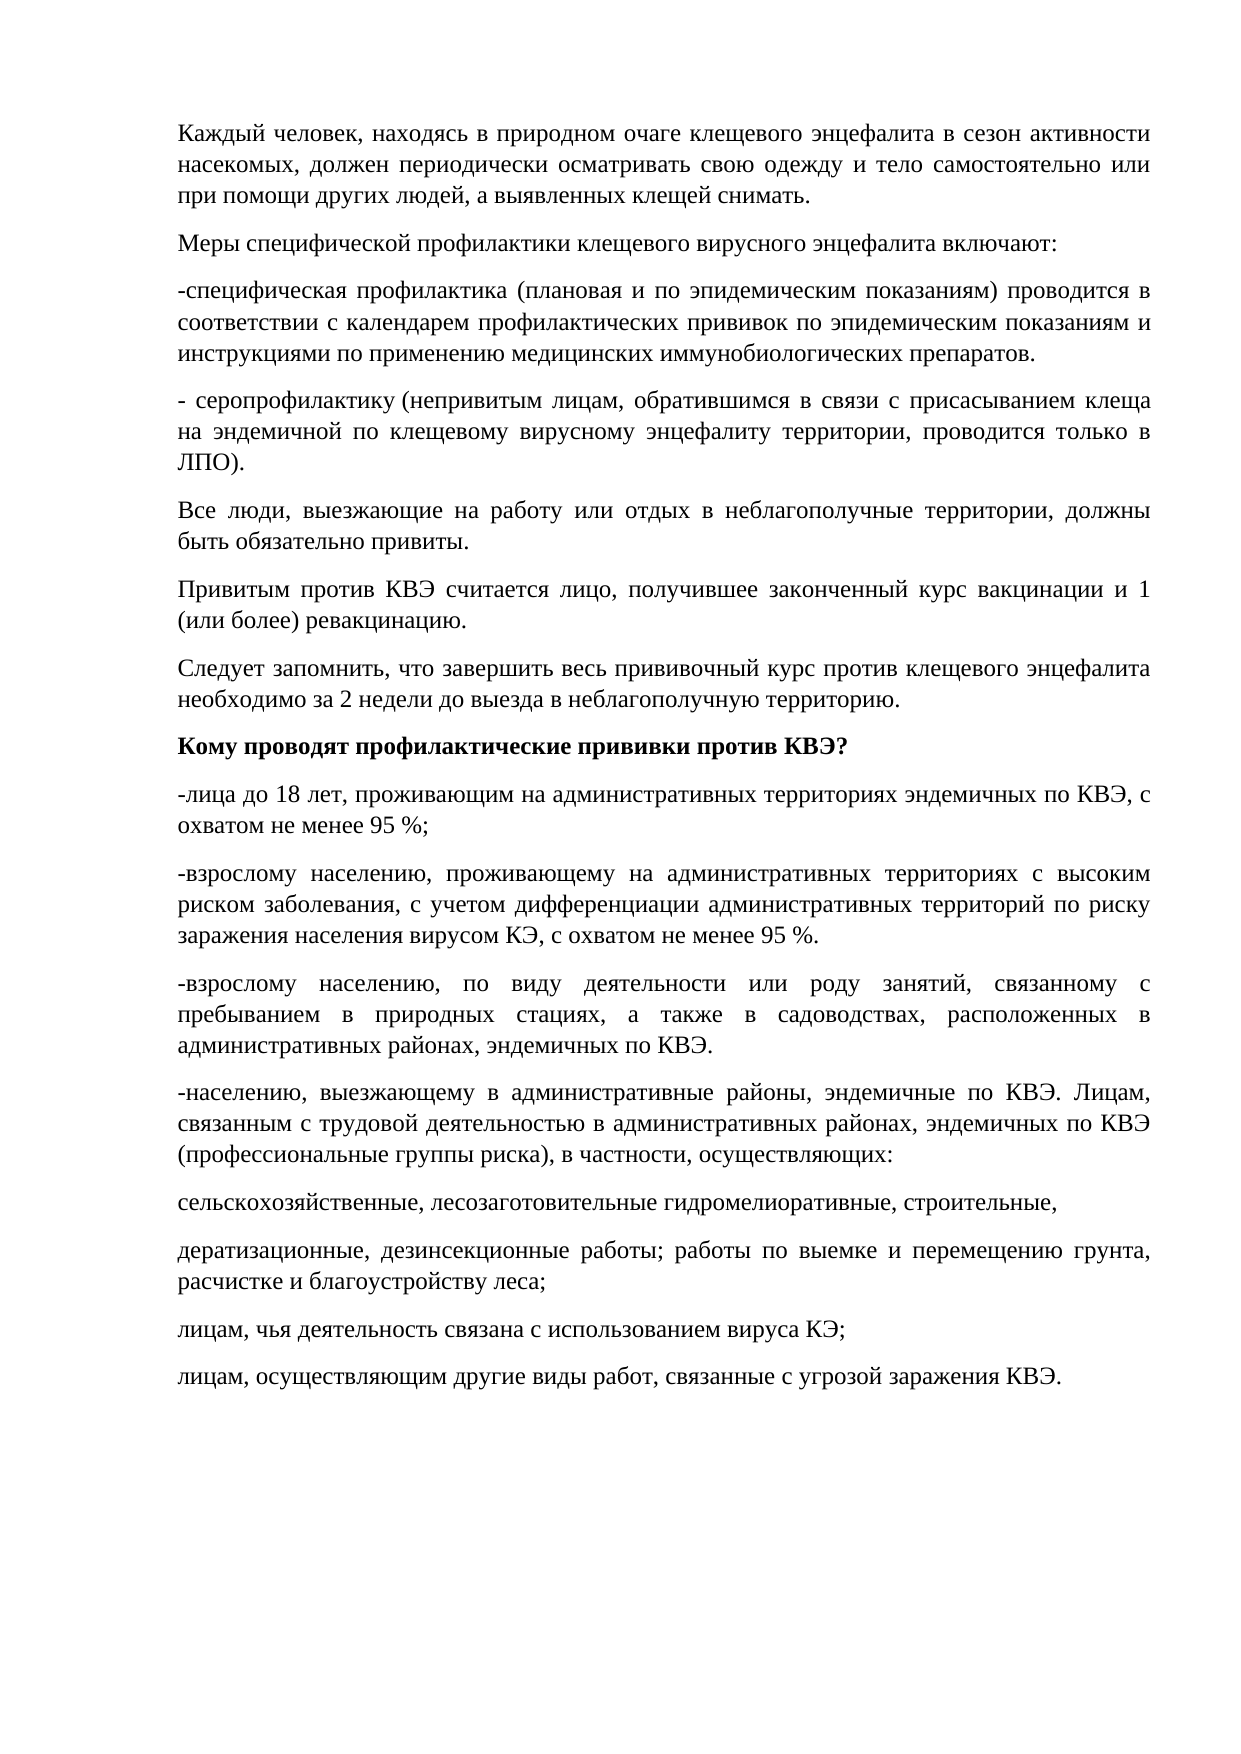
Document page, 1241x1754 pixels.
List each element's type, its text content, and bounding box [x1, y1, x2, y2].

text Привитым против КВЭ считается лицо, получившее законченный курс вакцинации и 1 (или более) ревакцинацию. [177, 574, 1152, 634]
text Следует запомнить, что завершить весь прививочный курс против клещевого энцефалита необходимо за 2 недели до выезда в неблагополучную территорию. [177, 653, 1152, 712]
text сельскохозяйственные, лесозаготовительные гидромелиоративные, строительные, [177, 1187, 1152, 1216]
text -населению, выезжающему в административные районы, эндемичные по КВЭ. Лицам, связанным с трудовой деятельностью в административных районах, эндемичных по КВЭ (профессиональные группы риска), в частности, осуществляющих: [177, 1077, 1152, 1168]
text Кому проводят профилактические прививки против КВЭ? [177, 731, 1152, 760]
text -взрослому населению, по виду деятельности или роду занятий, связанному с пребыванием в природных стациях, а также в садоводствах, расположенных в административных районах, эндемичных по КВЭ. [177, 968, 1152, 1058]
text -взрослому населению, проживающему на административных территориях с высоким риском заболевания, с учетом дифференциации административных территорий по риску заражения населения вирусом КЭ, с охватом не менее 95 %. [177, 858, 1152, 949]
text -лица до 18 лет, проживающим на административных территориях эндемичных по КВЭ, с охватом не менее 95 %; [177, 779, 1152, 839]
text -специфическая профилактика (плановая и по эпидемическим показаниям) проводится в соответствии с календарем профилактических прививок по эпидемическим показаниям и инструкциями по применению медицинских иммунобиологических препаратов. [177, 276, 1152, 366]
text дератизационные, дезинсекционные работы; работы по выемке и перемещению грунта, расчистке и благоустройству леса; [177, 1235, 1152, 1295]
text лицам, чья деятельность связана с использованием вируса КЭ; [177, 1314, 1152, 1342]
text Меры специфической профилактики клещевого вирусного энцефалита включают: [177, 228, 1152, 257]
text Все люди, выезжающие на работу или отдых в неблагополучные территории, должны быть обязательно привиты. [177, 495, 1152, 555]
text лицам, осуществляющим другие виды работ, связанные с угрозой заражения КВЭ. [177, 1361, 1152, 1390]
text - серопрофилактику (непривитым лицам, обратившимся в связи с присасыванием клеща на эндемичной по клещевому вирусному энцефалиту территории, проводится только в ЛПО). [177, 385, 1152, 476]
text Каждый человек, находясь в природном очаге клещевого энцефалита в сезон активности насекомых, должен периодически осматривать свою одежду и тело самостоятельно или при помощи других людей, а выявленных клещей снимать. [177, 118, 1152, 209]
